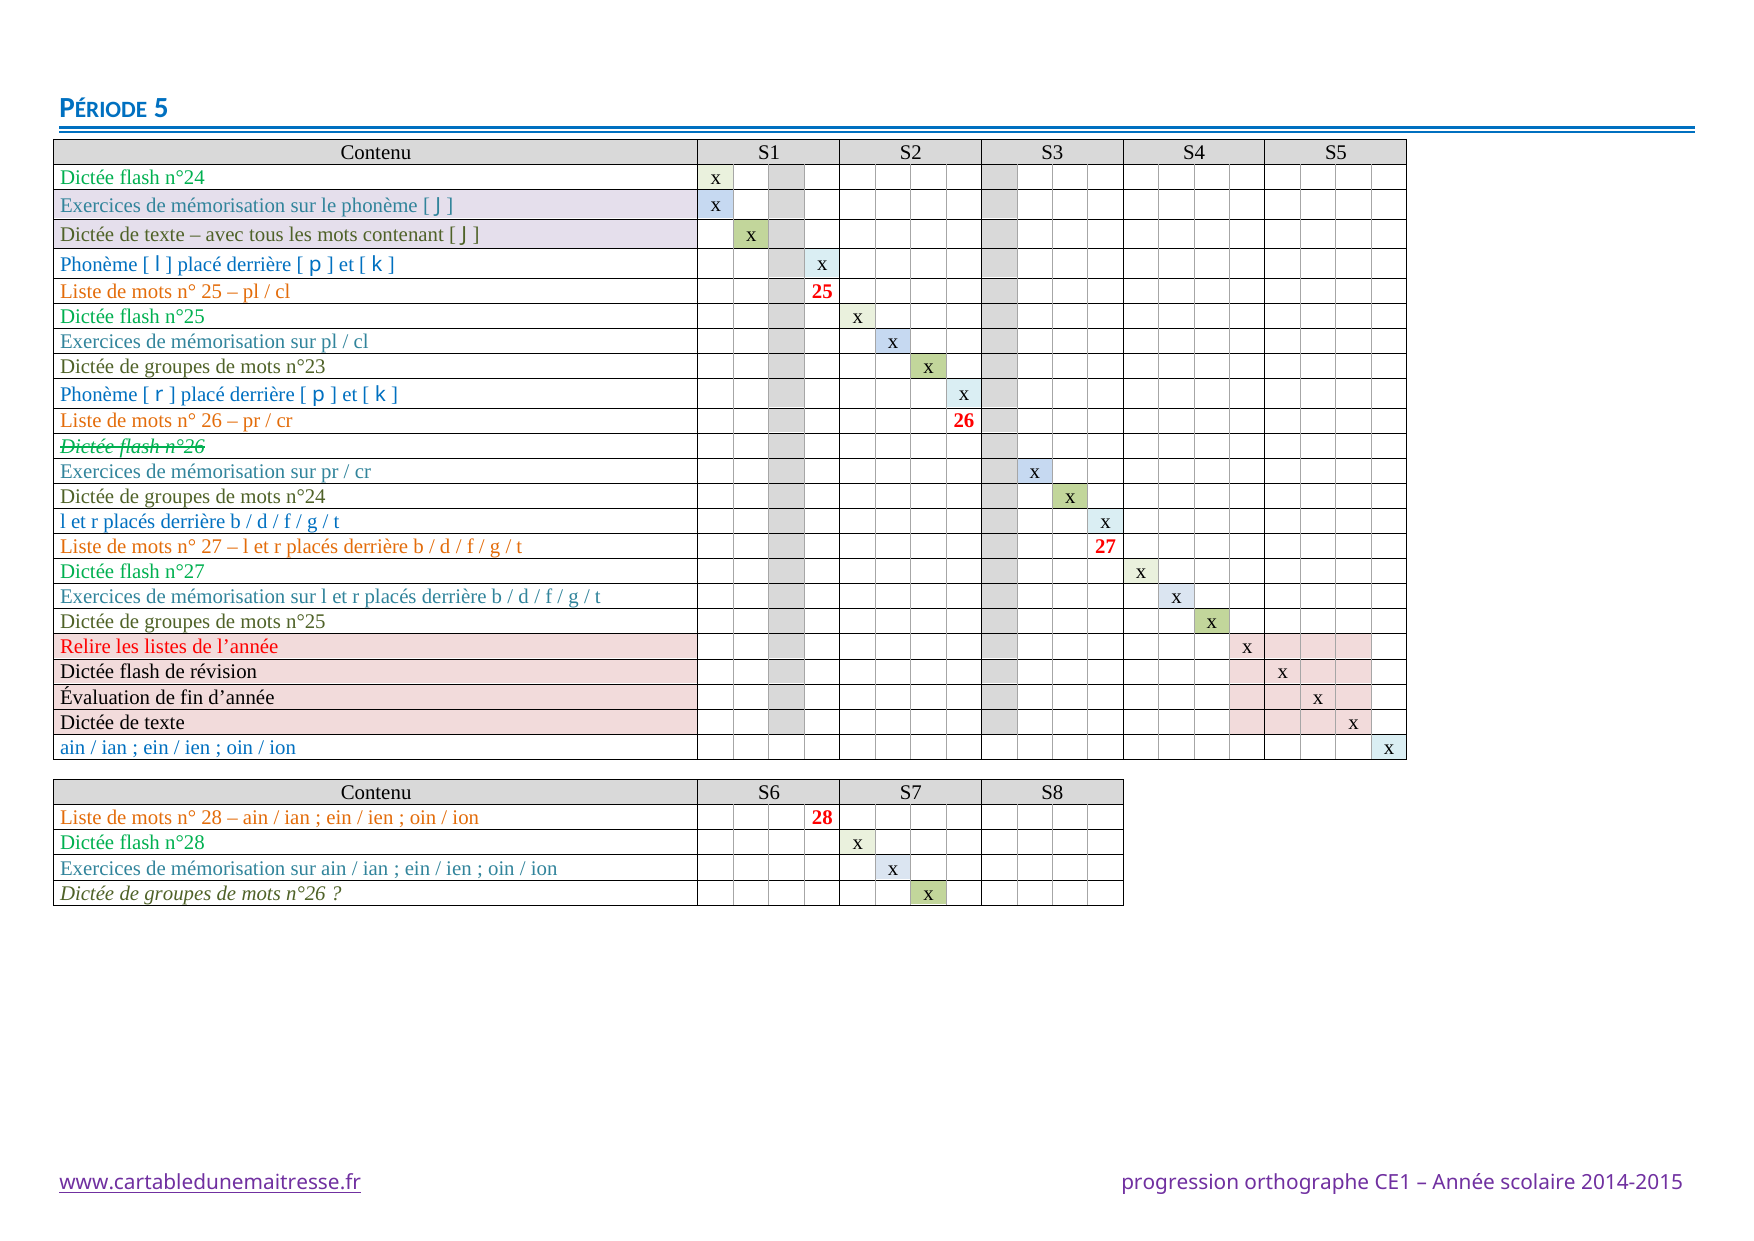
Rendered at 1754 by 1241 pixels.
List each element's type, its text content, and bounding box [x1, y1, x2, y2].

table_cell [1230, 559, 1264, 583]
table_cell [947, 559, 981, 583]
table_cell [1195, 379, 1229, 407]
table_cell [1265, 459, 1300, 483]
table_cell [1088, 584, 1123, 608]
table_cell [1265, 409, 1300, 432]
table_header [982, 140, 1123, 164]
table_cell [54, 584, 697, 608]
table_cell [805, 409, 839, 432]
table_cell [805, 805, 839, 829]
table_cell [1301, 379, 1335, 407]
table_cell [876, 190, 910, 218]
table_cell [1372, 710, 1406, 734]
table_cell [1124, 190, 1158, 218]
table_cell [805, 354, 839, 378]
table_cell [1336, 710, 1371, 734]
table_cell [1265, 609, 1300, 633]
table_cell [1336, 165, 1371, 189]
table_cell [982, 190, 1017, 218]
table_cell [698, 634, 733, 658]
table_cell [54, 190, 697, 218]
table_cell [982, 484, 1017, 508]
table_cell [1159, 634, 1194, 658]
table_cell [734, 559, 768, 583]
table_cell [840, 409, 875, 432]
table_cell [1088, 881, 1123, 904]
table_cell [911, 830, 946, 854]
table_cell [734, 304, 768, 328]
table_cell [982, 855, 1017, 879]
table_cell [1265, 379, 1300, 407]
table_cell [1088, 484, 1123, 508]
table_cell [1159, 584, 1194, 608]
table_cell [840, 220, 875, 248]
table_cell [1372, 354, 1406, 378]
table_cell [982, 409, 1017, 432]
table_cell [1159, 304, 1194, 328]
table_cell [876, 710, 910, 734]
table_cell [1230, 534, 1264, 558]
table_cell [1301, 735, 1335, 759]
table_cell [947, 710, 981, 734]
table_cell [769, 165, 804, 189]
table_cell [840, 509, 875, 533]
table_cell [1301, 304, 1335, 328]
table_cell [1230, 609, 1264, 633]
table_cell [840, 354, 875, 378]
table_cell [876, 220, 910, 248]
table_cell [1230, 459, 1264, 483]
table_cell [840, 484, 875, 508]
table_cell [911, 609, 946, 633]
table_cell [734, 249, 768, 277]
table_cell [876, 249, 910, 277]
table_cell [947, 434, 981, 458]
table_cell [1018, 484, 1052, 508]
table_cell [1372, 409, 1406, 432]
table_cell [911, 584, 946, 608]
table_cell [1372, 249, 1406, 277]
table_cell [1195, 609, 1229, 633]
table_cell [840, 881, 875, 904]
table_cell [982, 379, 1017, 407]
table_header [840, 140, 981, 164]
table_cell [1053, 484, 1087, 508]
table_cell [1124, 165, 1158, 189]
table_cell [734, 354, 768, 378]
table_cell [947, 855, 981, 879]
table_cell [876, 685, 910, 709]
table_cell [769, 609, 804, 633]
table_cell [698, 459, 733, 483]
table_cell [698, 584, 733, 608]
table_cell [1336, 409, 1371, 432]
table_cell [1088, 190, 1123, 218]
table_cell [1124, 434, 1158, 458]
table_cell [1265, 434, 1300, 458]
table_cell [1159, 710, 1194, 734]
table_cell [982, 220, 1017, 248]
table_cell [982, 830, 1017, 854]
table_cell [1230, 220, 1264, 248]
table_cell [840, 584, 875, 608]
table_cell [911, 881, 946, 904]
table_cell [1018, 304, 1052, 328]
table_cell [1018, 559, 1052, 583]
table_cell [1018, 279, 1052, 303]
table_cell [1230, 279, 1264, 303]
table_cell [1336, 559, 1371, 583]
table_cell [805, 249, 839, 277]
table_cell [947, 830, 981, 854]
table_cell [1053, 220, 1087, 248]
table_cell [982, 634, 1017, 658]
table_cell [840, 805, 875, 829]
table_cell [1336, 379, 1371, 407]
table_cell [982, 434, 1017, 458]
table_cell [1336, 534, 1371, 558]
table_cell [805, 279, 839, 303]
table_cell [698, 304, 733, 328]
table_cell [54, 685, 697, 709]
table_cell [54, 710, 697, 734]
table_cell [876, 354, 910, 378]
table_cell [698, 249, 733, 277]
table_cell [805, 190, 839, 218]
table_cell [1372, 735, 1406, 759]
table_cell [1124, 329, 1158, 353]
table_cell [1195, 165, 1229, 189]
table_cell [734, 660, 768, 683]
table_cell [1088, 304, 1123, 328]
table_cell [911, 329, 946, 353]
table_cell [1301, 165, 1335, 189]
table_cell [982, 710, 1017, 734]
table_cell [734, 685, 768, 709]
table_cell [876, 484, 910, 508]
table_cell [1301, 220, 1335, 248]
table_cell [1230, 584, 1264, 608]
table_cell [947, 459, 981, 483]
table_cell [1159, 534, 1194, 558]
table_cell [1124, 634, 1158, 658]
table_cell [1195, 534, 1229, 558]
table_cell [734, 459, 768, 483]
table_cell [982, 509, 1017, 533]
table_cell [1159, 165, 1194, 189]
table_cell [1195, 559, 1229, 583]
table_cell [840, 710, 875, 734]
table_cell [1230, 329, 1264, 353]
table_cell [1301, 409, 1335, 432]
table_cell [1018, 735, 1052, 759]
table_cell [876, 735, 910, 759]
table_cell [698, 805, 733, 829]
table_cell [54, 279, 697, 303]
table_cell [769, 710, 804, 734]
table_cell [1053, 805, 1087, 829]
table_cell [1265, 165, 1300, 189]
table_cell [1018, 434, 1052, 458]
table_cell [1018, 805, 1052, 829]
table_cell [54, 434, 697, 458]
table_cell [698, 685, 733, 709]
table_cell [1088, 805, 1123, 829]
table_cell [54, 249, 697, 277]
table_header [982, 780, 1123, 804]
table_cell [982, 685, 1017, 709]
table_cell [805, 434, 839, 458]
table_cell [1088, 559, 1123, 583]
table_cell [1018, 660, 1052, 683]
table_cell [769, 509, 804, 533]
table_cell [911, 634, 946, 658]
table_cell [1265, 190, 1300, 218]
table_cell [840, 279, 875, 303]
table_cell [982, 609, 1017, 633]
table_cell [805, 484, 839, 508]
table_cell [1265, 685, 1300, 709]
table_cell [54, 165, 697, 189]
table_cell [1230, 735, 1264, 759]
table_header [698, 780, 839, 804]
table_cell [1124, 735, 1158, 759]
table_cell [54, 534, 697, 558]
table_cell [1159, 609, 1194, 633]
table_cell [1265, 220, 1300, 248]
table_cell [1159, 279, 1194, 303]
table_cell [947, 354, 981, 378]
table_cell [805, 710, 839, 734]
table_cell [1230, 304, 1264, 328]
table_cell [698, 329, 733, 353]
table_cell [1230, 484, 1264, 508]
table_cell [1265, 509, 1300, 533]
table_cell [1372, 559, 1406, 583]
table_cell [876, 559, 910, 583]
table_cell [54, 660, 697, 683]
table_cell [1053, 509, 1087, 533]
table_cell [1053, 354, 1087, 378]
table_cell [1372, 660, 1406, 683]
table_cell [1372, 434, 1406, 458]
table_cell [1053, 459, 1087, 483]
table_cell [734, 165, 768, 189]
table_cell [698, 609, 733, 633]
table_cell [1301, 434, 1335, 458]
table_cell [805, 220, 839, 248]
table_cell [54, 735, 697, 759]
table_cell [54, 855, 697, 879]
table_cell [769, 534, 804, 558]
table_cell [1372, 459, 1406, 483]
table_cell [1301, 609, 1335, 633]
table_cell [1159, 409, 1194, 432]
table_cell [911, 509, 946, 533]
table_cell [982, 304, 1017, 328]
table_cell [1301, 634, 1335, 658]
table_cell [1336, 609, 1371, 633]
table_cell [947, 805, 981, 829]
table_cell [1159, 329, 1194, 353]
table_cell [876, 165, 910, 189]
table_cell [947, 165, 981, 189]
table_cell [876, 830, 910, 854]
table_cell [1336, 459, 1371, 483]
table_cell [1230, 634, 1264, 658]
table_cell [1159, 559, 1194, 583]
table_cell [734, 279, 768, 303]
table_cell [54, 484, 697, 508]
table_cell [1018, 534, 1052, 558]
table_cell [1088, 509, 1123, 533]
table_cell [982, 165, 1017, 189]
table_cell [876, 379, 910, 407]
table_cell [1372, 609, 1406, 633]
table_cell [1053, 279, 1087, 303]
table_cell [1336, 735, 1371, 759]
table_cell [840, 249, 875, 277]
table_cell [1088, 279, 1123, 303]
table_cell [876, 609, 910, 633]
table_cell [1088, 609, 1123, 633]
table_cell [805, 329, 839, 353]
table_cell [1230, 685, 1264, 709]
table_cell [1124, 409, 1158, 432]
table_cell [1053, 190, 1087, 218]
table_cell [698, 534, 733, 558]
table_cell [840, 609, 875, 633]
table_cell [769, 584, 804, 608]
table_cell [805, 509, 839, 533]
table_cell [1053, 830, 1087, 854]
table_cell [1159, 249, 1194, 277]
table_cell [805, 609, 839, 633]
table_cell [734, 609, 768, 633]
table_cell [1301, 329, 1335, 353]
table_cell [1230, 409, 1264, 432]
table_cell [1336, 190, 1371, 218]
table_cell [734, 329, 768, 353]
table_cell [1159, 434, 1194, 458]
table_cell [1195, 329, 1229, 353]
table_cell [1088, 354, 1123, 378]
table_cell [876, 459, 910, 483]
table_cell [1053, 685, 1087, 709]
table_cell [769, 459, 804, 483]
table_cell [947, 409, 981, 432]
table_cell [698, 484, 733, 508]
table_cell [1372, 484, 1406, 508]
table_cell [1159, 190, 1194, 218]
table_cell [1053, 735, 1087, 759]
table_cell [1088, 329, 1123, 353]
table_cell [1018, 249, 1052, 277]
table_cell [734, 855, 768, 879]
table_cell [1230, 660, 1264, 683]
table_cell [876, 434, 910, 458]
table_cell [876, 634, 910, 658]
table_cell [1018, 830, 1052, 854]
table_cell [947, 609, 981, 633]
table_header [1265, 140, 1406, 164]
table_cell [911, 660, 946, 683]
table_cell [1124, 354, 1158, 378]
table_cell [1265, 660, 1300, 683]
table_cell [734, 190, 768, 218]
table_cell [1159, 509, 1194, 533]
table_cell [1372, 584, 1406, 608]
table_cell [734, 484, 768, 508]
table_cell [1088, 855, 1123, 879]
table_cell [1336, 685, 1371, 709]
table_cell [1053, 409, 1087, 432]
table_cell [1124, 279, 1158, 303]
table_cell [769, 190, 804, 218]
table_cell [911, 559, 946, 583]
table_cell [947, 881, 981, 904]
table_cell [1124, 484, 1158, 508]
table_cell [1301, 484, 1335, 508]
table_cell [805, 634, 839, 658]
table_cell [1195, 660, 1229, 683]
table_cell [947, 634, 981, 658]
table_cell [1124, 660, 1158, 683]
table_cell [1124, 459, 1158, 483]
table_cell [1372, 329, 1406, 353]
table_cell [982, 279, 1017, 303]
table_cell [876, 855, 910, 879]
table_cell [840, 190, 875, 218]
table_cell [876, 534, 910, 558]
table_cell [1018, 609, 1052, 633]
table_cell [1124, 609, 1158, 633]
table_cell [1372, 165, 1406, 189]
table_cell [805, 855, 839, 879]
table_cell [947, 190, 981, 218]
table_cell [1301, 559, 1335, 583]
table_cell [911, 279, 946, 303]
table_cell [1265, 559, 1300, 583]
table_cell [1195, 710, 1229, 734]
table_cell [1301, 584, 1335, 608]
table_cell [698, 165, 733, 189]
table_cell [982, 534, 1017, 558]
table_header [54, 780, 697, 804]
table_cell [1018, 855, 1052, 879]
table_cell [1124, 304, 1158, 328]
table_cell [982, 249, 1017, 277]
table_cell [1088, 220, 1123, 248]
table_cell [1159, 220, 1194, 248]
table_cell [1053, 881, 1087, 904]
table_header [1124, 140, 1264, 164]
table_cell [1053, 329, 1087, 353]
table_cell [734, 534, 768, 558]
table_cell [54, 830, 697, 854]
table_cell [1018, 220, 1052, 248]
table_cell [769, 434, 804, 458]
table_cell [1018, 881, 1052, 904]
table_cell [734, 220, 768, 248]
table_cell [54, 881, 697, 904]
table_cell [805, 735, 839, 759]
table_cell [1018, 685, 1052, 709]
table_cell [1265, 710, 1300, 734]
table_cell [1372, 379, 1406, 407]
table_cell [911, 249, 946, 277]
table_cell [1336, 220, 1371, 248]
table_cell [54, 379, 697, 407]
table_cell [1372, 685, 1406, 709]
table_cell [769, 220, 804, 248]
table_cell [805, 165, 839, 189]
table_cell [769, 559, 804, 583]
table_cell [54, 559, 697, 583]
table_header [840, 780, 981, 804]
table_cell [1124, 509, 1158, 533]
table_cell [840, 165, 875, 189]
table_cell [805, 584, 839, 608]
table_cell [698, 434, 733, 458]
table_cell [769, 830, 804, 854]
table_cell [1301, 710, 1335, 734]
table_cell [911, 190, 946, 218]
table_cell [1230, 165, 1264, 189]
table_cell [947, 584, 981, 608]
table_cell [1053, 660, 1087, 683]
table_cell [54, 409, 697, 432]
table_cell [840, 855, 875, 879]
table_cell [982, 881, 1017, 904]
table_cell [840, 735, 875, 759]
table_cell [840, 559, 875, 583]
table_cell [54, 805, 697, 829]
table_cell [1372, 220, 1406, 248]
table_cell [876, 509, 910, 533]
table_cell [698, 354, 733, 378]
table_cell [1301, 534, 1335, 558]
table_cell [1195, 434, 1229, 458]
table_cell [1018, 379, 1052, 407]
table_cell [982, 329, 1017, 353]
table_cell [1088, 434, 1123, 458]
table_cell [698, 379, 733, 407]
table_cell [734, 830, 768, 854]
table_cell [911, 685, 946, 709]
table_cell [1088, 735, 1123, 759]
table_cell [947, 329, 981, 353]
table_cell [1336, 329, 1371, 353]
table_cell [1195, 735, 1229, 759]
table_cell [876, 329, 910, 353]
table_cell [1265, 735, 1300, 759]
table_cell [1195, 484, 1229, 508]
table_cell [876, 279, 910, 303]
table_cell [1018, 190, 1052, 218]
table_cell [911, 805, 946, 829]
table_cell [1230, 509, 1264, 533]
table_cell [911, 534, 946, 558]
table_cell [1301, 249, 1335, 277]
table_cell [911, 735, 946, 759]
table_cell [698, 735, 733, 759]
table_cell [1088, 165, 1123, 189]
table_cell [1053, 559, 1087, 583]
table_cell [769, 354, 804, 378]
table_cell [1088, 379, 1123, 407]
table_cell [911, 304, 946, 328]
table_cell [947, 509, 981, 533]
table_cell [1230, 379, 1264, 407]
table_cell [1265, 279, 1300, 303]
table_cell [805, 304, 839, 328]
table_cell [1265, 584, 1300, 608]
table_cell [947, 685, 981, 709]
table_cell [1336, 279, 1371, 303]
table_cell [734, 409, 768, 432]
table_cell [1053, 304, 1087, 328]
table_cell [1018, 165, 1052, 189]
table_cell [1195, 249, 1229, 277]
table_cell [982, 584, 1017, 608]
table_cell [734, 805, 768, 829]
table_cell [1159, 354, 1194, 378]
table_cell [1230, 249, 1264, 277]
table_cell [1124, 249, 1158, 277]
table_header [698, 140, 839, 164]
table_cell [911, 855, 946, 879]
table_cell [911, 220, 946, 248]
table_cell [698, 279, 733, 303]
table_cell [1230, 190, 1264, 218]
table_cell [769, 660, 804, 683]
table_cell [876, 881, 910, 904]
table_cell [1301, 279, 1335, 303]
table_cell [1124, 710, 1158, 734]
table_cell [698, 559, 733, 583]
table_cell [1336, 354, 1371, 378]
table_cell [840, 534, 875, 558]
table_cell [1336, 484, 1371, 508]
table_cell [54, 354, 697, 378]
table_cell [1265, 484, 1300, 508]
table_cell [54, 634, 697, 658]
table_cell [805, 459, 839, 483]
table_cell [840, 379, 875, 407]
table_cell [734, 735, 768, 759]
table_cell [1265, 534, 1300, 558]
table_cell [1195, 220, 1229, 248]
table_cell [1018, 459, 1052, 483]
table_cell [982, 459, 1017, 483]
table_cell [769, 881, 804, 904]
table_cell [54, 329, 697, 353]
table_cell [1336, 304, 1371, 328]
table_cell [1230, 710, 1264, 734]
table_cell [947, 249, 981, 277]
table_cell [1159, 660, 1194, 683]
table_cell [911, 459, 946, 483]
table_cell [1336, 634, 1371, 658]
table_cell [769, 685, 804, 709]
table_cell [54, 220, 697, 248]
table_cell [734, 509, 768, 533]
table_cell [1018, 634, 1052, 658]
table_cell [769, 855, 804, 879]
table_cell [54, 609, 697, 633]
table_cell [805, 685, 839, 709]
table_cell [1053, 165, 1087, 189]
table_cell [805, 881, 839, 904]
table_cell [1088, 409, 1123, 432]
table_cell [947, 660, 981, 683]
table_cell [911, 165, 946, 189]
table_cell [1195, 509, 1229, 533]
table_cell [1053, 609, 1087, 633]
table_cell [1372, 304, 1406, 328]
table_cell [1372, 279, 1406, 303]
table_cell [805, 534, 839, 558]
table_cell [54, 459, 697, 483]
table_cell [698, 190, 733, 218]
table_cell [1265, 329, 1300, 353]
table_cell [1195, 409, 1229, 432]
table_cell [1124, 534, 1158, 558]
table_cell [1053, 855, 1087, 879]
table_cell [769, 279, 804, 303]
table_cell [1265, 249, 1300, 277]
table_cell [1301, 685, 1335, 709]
subtitle Période 5 [59, 89, 1695, 126]
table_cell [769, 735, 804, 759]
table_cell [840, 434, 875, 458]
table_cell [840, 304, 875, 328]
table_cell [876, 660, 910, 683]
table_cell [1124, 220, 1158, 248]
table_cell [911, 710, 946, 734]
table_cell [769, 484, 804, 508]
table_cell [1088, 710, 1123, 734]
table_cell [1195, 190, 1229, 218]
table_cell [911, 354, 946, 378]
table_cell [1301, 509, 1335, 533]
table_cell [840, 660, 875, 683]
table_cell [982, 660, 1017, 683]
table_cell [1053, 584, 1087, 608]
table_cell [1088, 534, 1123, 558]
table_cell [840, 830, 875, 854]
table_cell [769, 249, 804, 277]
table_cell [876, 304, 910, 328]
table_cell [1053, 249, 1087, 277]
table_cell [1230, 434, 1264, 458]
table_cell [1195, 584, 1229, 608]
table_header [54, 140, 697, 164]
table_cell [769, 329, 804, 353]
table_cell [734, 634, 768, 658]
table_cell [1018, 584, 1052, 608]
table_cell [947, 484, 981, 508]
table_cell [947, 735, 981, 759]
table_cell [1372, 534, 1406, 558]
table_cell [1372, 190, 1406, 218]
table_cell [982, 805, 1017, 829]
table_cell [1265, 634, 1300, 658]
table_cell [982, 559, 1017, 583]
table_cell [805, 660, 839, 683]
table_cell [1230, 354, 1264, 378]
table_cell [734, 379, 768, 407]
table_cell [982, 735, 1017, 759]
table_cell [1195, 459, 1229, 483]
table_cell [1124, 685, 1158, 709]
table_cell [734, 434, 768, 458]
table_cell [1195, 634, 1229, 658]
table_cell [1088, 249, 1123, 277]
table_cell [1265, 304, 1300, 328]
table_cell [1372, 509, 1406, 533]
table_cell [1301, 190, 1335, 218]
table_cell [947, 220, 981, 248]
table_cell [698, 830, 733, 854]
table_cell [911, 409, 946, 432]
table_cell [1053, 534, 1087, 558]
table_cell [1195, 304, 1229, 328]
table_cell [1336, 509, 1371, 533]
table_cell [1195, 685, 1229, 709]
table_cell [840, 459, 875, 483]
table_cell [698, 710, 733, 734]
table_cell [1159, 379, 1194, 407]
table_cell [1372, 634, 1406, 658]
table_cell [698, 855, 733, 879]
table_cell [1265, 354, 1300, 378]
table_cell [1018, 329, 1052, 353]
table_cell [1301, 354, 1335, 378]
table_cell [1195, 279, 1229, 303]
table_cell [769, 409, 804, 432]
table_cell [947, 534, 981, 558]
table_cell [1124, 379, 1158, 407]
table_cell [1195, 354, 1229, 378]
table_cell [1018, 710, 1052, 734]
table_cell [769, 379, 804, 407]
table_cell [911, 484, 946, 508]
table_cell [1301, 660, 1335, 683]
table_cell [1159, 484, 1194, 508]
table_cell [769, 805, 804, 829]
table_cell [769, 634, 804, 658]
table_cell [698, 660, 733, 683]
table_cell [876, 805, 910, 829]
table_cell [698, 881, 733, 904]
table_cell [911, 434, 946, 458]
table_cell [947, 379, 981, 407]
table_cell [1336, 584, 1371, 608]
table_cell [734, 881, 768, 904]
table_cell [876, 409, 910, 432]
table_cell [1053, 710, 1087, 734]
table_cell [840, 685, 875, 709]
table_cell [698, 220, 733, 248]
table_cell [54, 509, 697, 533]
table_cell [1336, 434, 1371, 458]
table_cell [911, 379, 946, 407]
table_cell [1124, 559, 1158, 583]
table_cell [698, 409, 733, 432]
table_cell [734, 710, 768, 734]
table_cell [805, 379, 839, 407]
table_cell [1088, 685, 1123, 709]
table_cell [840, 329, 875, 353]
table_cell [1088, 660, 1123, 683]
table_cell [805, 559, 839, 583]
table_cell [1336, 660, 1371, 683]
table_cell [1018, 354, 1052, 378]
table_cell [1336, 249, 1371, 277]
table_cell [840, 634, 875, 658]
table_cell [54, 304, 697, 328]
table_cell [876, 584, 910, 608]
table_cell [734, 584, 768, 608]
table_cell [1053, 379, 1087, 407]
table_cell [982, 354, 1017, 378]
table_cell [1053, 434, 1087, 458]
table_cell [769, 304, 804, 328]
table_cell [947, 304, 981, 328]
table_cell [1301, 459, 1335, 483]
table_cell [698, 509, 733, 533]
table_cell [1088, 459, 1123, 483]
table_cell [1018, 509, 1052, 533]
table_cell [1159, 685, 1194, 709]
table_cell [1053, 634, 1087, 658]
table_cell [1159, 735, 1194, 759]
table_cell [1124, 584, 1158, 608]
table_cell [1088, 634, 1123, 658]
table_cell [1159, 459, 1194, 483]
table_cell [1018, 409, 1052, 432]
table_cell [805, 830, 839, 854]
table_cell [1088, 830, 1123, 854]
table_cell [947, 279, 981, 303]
